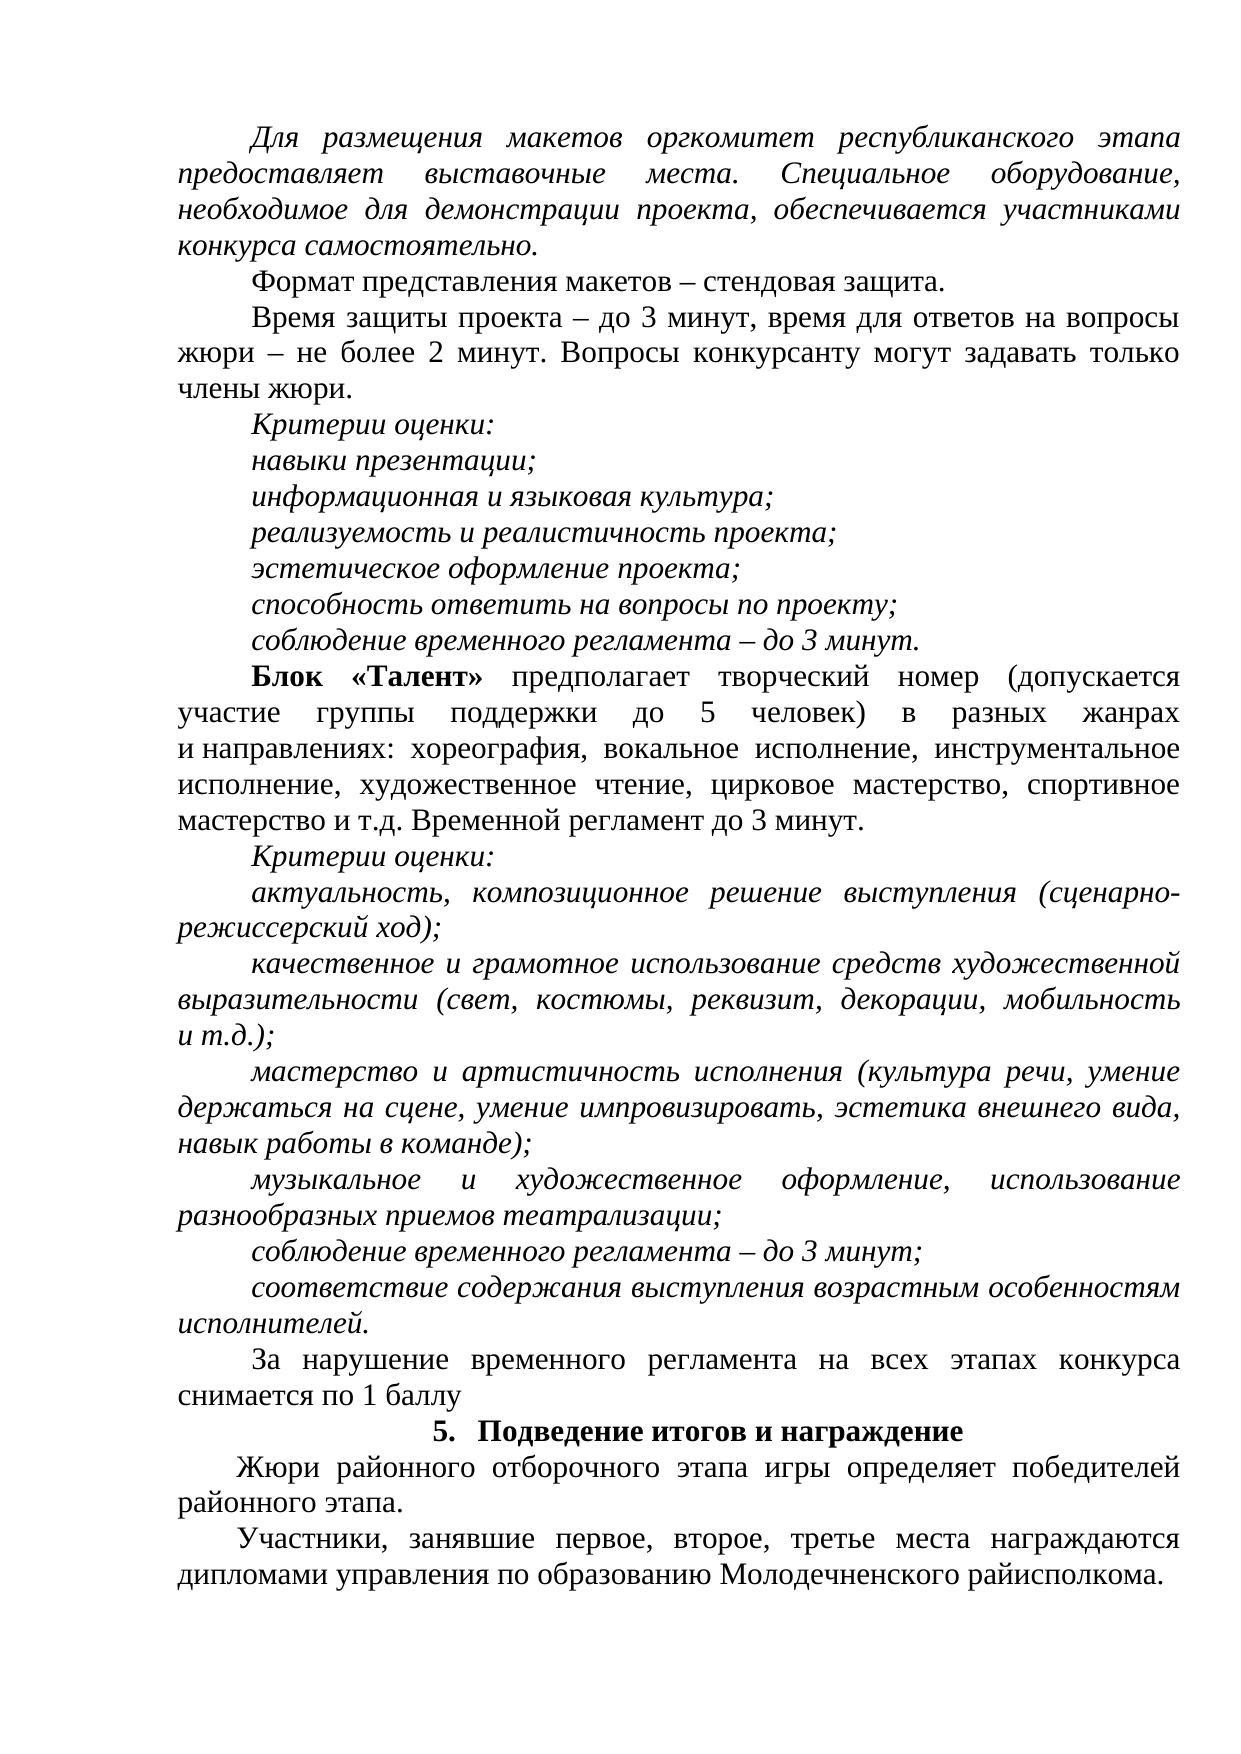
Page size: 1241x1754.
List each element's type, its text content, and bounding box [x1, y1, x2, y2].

text навыки презентации; [177, 442, 1181, 477]
text эстетическое оформление проекта; [177, 549, 1181, 585]
text Формат представления макетов – стендовая защита. [177, 262, 1181, 298]
text реализуемость и реалистичность проекта; [177, 513, 1181, 549]
text Критерии оценки: [177, 406, 1181, 442]
text Критерии оценки: [177, 837, 1181, 873]
text информационная и языковая культура; [177, 477, 1181, 513]
text способность ответить на вопросы по проекту; [177, 585, 1181, 621]
text актуальность, композиционное решение выступления (сценарно-режиссерский ход); [177, 873, 1181, 945]
text За нарушение временного регламента на всех этапах конкурса снимается по 1 баллу [177, 1340, 1181, 1412]
text Время защиты проекта – до 3 минут, время для ответов на вопросы жюри – не более 2 минут. Вопросы конкурсанту могут задавать только члены жюри. [177, 298, 1181, 406]
text мастерство и артистичность исполнения (культура речи, умение держаться на сцене, умение импровизировать, эстетика внешнего вида, навык работы в команде); [177, 1052, 1181, 1160]
text качественное и грамотное использование средств художественной выразительности (свет, костюмы, реквизит, декорации, мобильность и т.д.); [177, 945, 1181, 1052]
text Блок «Талент» предполагает творческий номер (допускается участие группы поддержки до 5 человек) в разных жанрах и направлениях: хореография, вокальное исполнение, инструментальное исполнение, художественное чтение, цирковое мастерство, спортивное мастерство и т.д. Временной регламент до 3 минут. [177, 657, 1181, 837]
text Участники, занявшие первое, второе, третье места награждаются дипломами управления по образованию Молодечненского райисполкома. [177, 1520, 1181, 1592]
text Жюри районного отборочного этапа игры определяет победителей районного этапа. [177, 1448, 1181, 1520]
text музыкальное и художественное оформление, использование разнообразных приемов театрализации; [177, 1160, 1181, 1232]
text соблюдение временного регламента – до 3 минут. [177, 621, 1181, 657]
text Для размещения макетов оргкомитет республиканского этапа предоставляет выставочные места. Специальное оборудование, необходимое для демонстрации проекта, обеспечивается участниками конкурса самостоятельно. [177, 118, 1181, 262]
list Подведение итогов и награждение [215, 1412, 1181, 1448]
text соответствие содержания выступления возрастным особенностям исполнителей. [177, 1268, 1181, 1340]
text соблюдение временного регламента – до 3 минут; [177, 1232, 1181, 1268]
